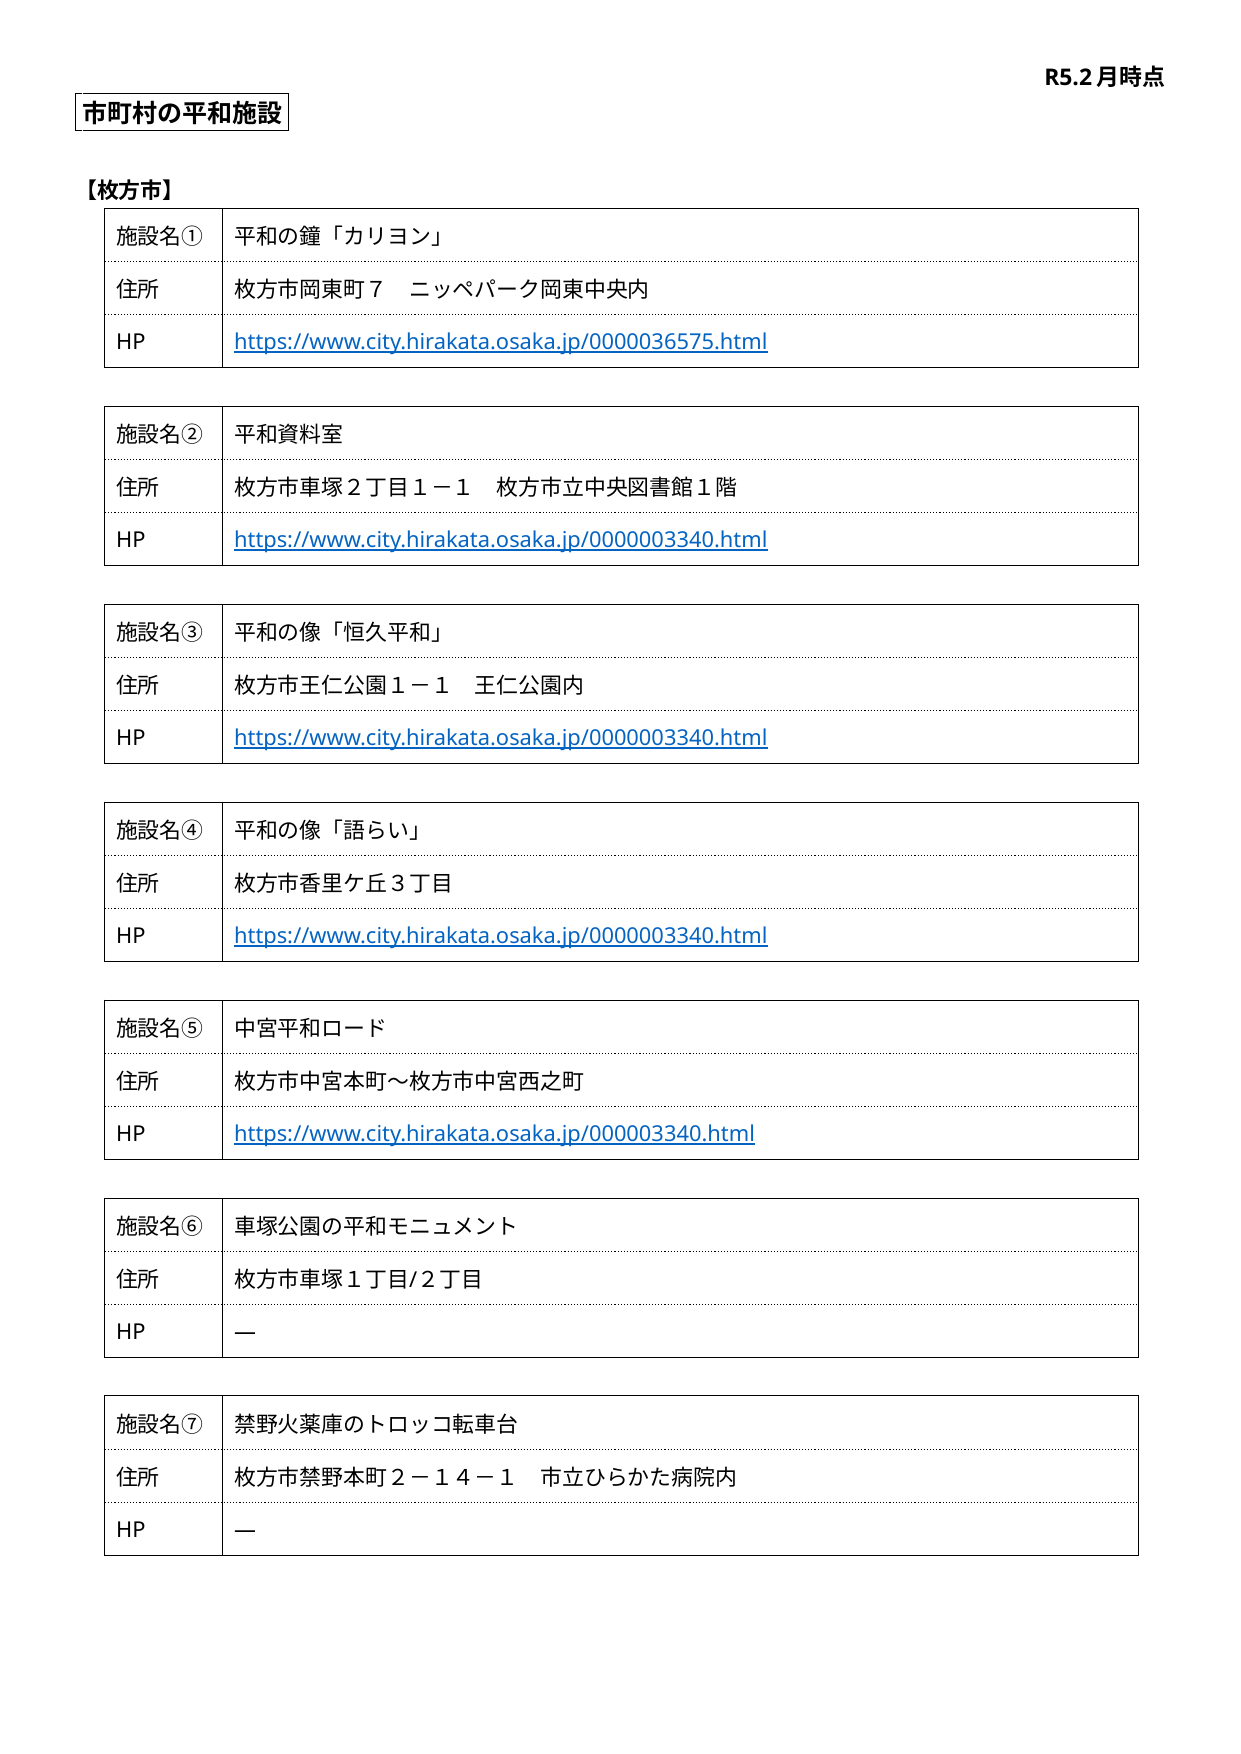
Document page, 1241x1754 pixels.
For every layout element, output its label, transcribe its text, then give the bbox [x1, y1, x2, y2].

table_cell https://www.city.hirakata.osaka.jp/0000036575.html [223, 314, 1138, 367]
table_cell HP [105, 512, 222, 565]
table_header 施設名⑤ [105, 1001, 222, 1053]
table_cell 枚方市中宮本町～枚方市中宮西之町 [223, 1053, 1138, 1106]
table_cell 枚方市車塚１丁目/２丁目 [223, 1251, 1138, 1304]
table_cell 枚方市車塚２丁目１－１ 枚方市立中央図書館１階 [223, 459, 1138, 512]
table_header 平和の像「語らい」 [223, 803, 1138, 855]
table_header 平和の鐘「カリヨン」 [223, 209, 1138, 261]
table_cell HP [105, 1106, 222, 1159]
table_cell 住所 [105, 459, 222, 512]
table_cell 枚方市香里ケ丘３丁目 [223, 855, 1138, 908]
table_header 施設名④ [105, 803, 222, 855]
table_cell https://www.city.hirakata.osaka.jp/000003340.html [223, 1106, 1138, 1159]
table_cell https://www.city.hirakata.osaka.jp/0000003340.html [223, 908, 1138, 961]
table_cell HP [105, 908, 222, 961]
table_cell 枚方市岡東町７ ニッペパーク岡東中央内 [223, 261, 1138, 314]
table_cell 住所 [105, 261, 222, 314]
table_header 施設名② [105, 407, 222, 459]
table_cell ― [223, 1304, 1138, 1357]
table_cell 枚方市禁野本町２－１４－１ 市立ひらかた病院内 [223, 1449, 1138, 1502]
table_cell HP [105, 1502, 222, 1555]
table_cell HP [105, 710, 222, 763]
table_header 車塚公園の平和モニュメント [223, 1199, 1138, 1251]
table_header 施設名⑥ [105, 1199, 222, 1251]
table_header 中宮平和ロード [223, 1001, 1138, 1053]
table_cell HP [105, 314, 222, 367]
table_cell 枚方市王仁公園１－１ 王仁公園内 [223, 657, 1138, 710]
table_cell https://www.city.hirakata.osaka.jp/0000003340.html [223, 710, 1138, 763]
table_cell 住所 [105, 657, 222, 710]
table_header 禁野火薬庫のトロッコ転車台 [223, 1396, 1138, 1448]
text 【枚方市】 [75, 170, 1165, 208]
table_header 施設名⑦ [105, 1396, 222, 1448]
table_cell 住所 [105, 1449, 222, 1502]
table_cell HP [105, 1304, 222, 1357]
table_cell 住所 [105, 1053, 222, 1106]
table_cell 住所 [105, 855, 222, 908]
table_cell 住所 [105, 1251, 222, 1304]
table_header 平和資料室 [223, 407, 1138, 459]
table_cell https://www.city.hirakata.osaka.jp/0000003340.html [223, 512, 1138, 565]
table_header 施設名① [105, 209, 222, 261]
table_header 施設名③ [105, 605, 222, 657]
table_cell ― [223, 1502, 1138, 1555]
table_header 平和の像「恒久平和」 [223, 605, 1138, 657]
